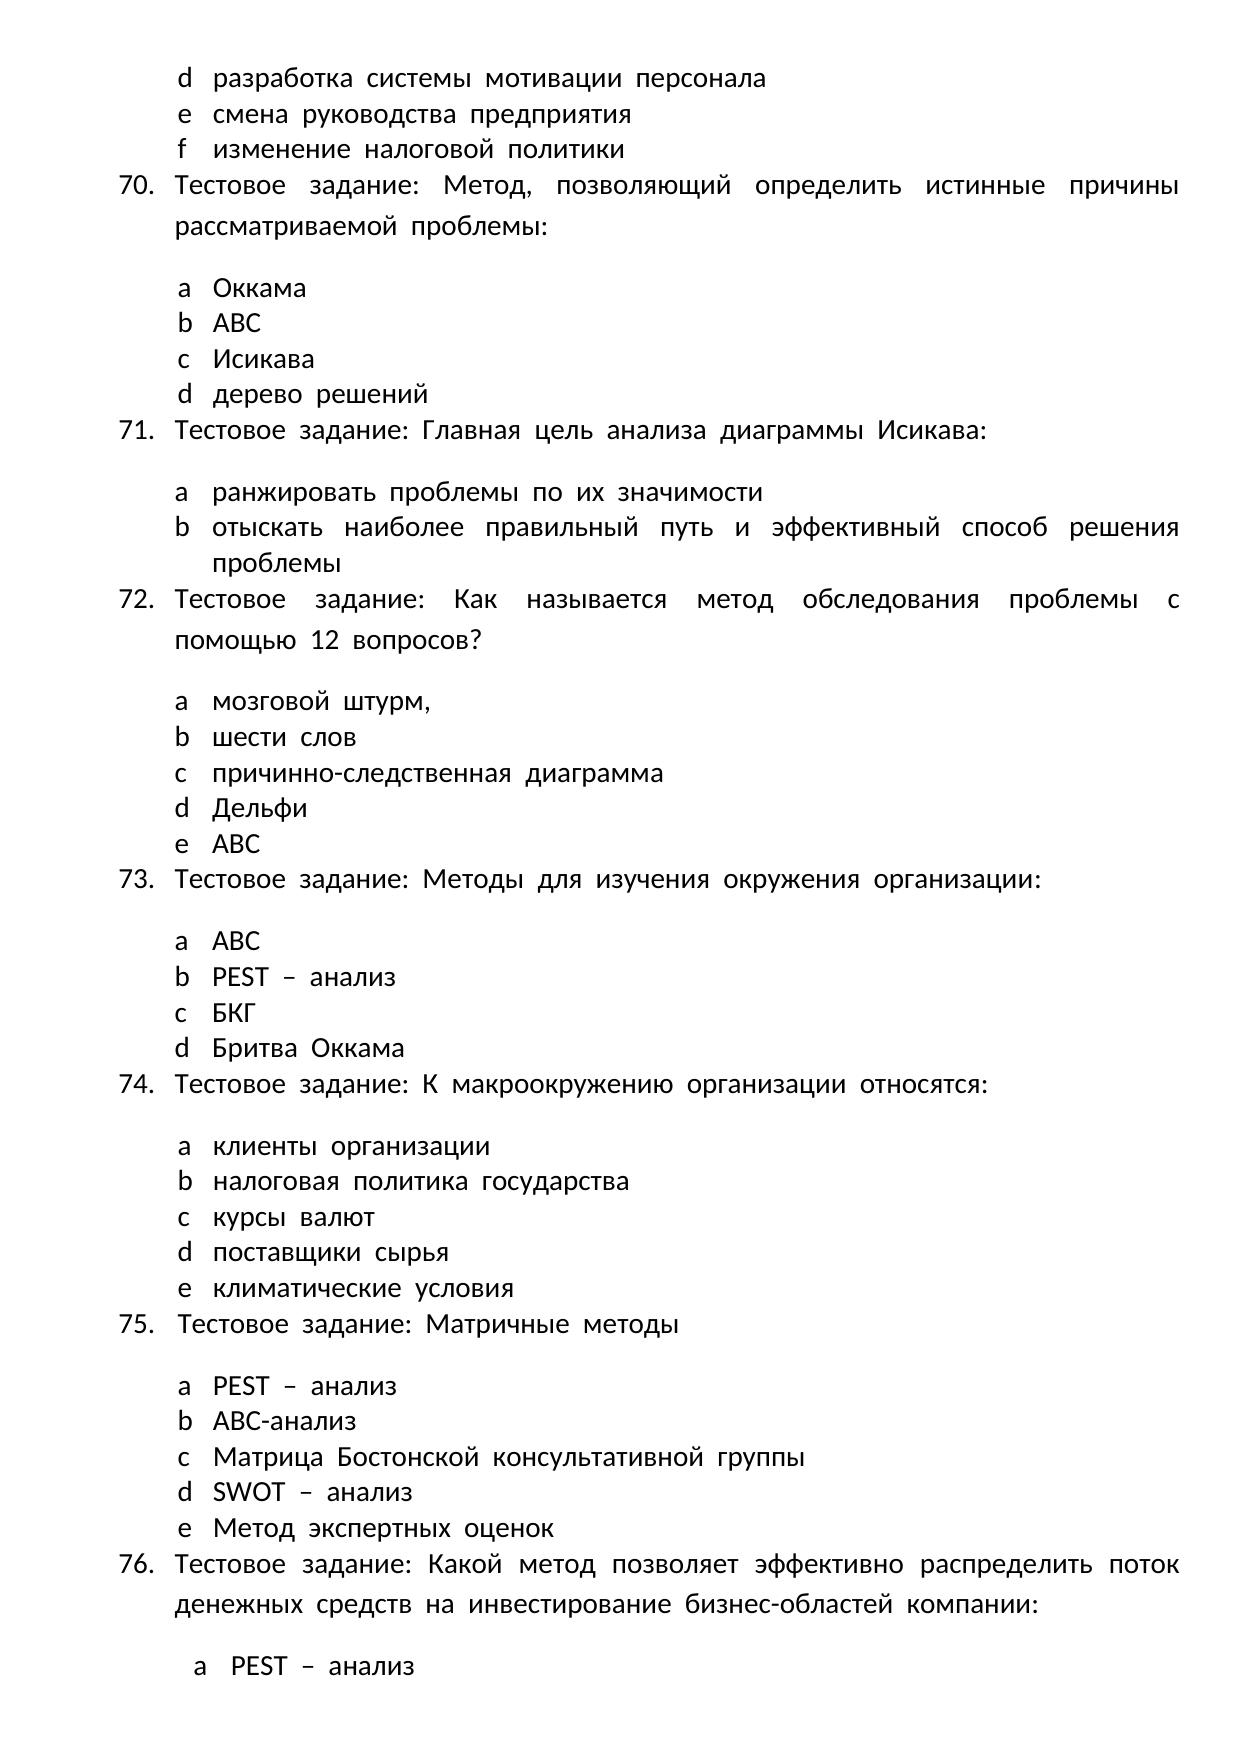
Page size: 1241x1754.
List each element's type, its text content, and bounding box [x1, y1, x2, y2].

text 75. Тестовое задание: Матричные методы [118, 1305, 1181, 1340]
list шести слов [174, 718, 1181, 754]
list мозговой штурм, [174, 682, 1181, 718]
list АВС [174, 922, 1181, 958]
list PEST – анализ [177, 1367, 1181, 1402]
text 70. Тестовое задание: Метод, позволяющий определить истинные причины рассматриваемой проблемы: [118, 166, 1181, 242]
text 72. Тестовое задание: Как называется метод обследования проблемы с помощью 12 вопросов? [118, 580, 1181, 656]
list налоговая политика государства [177, 1162, 1181, 1198]
list PEST – анализ [193, 1647, 1181, 1683]
list АВС [177, 304, 1181, 340]
list Матрица Бостонской консультативной группы [177, 1438, 1181, 1473]
text 76. Тестовое задание: Какой метод позволяет эффективно распределить поток денежных средств на инвестирование бизнес-областей компании: [118, 1545, 1181, 1621]
list Исикава [177, 340, 1181, 376]
list изменение налоговой политики [177, 130, 1181, 166]
list климатические условия [177, 1269, 1181, 1305]
list PEST – анализ [174, 958, 1181, 994]
list АВС [174, 825, 1181, 861]
text 73. Тестовое задание: Методы для изучения окружения организации: [118, 861, 1181, 896]
list смена руководства предприятия [177, 95, 1181, 130]
list БКГ [174, 994, 1181, 1029]
list курсы валют [177, 1198, 1181, 1233]
list разработка системы мотивации персонала [177, 59, 1181, 95]
list Дельфи [174, 789, 1181, 825]
list АВС-анализ [177, 1402, 1181, 1438]
list ранжировать проблемы по их значимости [174, 473, 1181, 508]
text 74. Тестовое задание: К макроокружению организации относятся: [118, 1065, 1181, 1101]
list Оккама [177, 269, 1181, 304]
list причинно-следственная диаграмма [174, 754, 1181, 789]
text 71. Тестовое задание: Главная цель анализа диаграммы Исикава: [118, 411, 1181, 447]
list отыскать наиболее правильный путь и эффективный способ решения проблемы [174, 508, 1181, 580]
list Метод экспертных оценок [177, 1509, 1181, 1545]
list Бритва Оккама [174, 1029, 1181, 1065]
list SWOT – анализ [177, 1473, 1181, 1509]
list поставщики сырья [177, 1233, 1181, 1269]
list дерево решений [177, 376, 1181, 411]
list клиенты организации [177, 1127, 1181, 1162]
